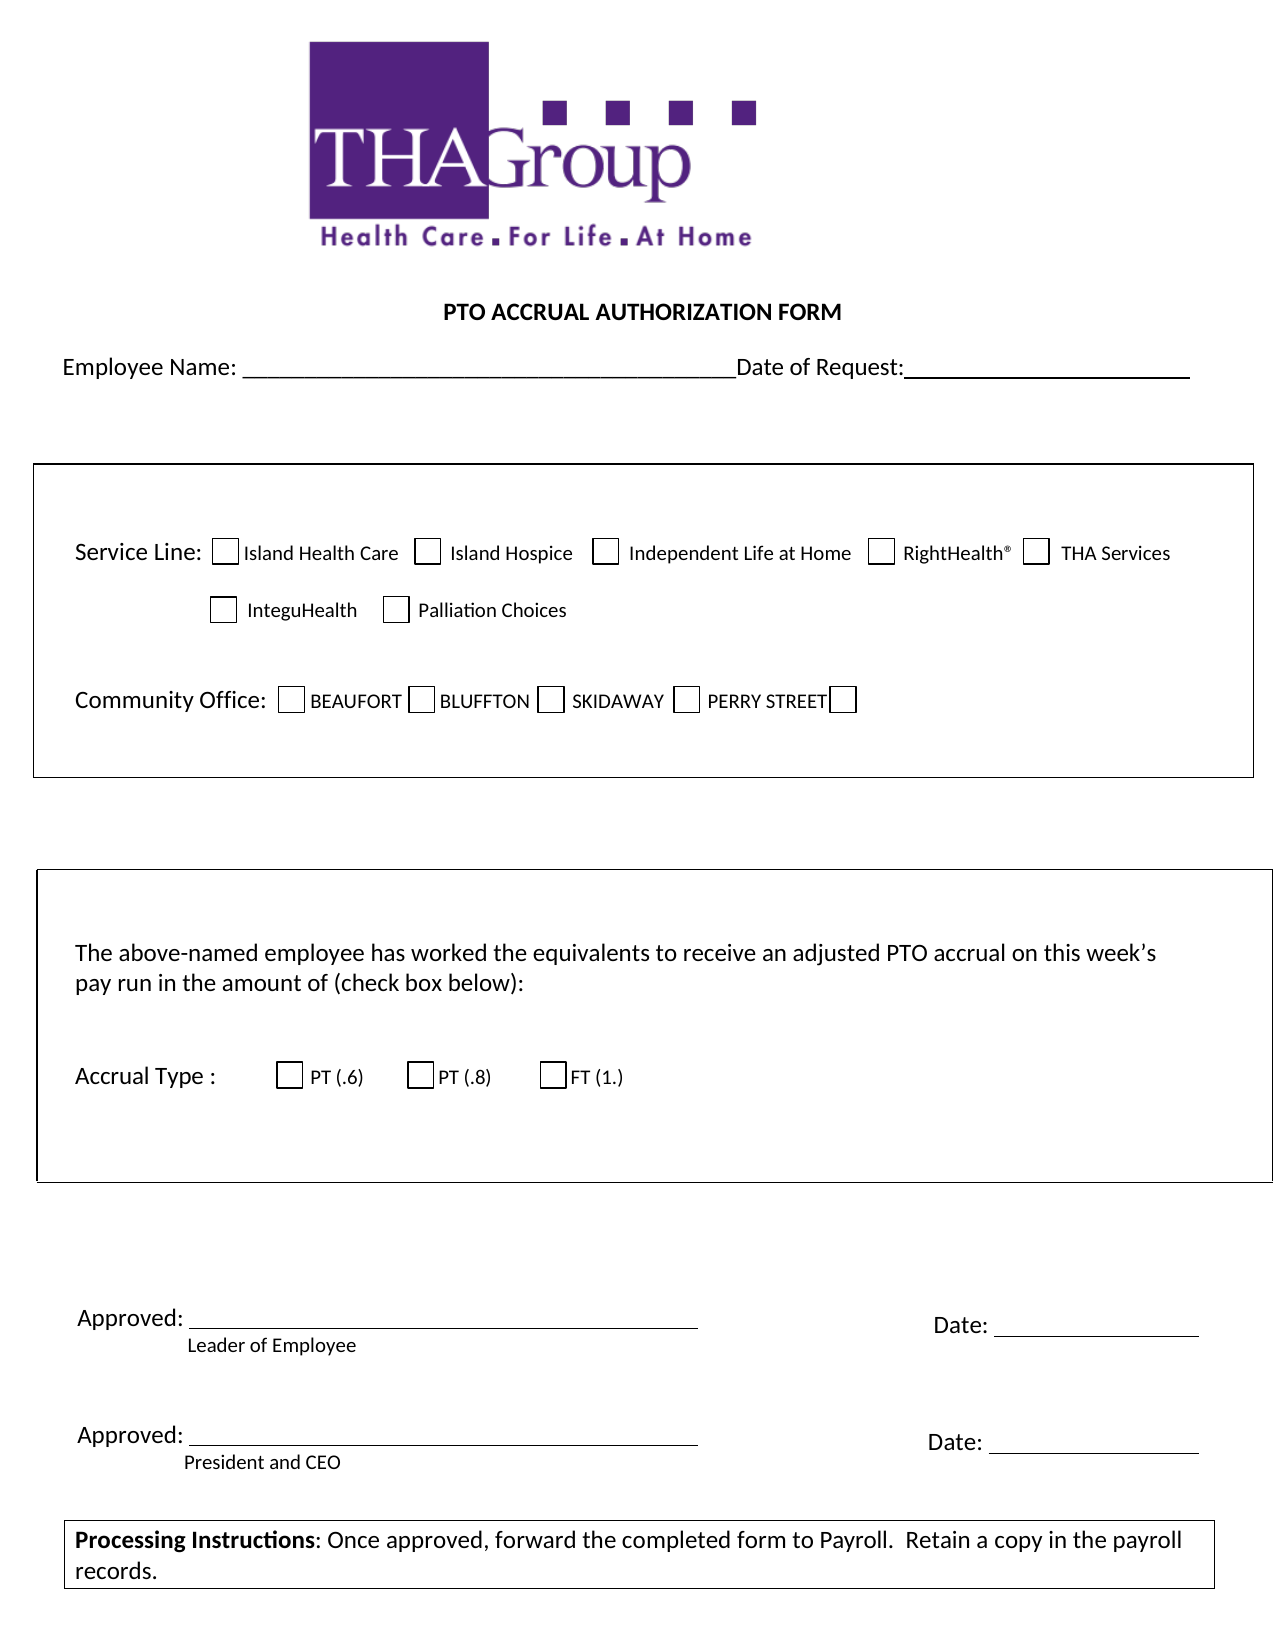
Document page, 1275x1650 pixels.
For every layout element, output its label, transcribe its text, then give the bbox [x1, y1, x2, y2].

text PTO ACCRUAL AUTHORIZATION FORM [368, 285, 909, 331]
text Community Office: BEAUFORT BLUFFTON SKIDAWAY PERRY STREET [75, 659, 1178, 721]
text InteguHealth Palliation Choices [75, 597, 1173, 622]
text Employee Name: ________________________________________Date of Request: [62, 352, 1201, 382]
text The above-named employee has worked the equivalents to receive an adjusted PTO accrual on this week’s pay run in the amount of (check box below): [75, 937, 1165, 998]
text President and CEO [184, 1449, 592, 1474]
text Service Line: Island Health Care Island Hospice Independent Life at Home RightHealth® THA Services [75, 536, 1173, 567]
text Processing Instructions: Once approved, forward the completed form to Payroll. Retain a copy in the payroll records. [75, 1524, 1214, 1586]
text Date: [928, 1426, 1214, 1457]
text Leader of Employee [187, 1332, 699, 1358]
text Approved: [71, 1419, 703, 1449]
text Accrual Type : PT (.6) PT (.8) FT (1.) [75, 1030, 1112, 1090]
text Approved: [71, 1302, 703, 1332]
text Date: [928, 1309, 1207, 1340]
